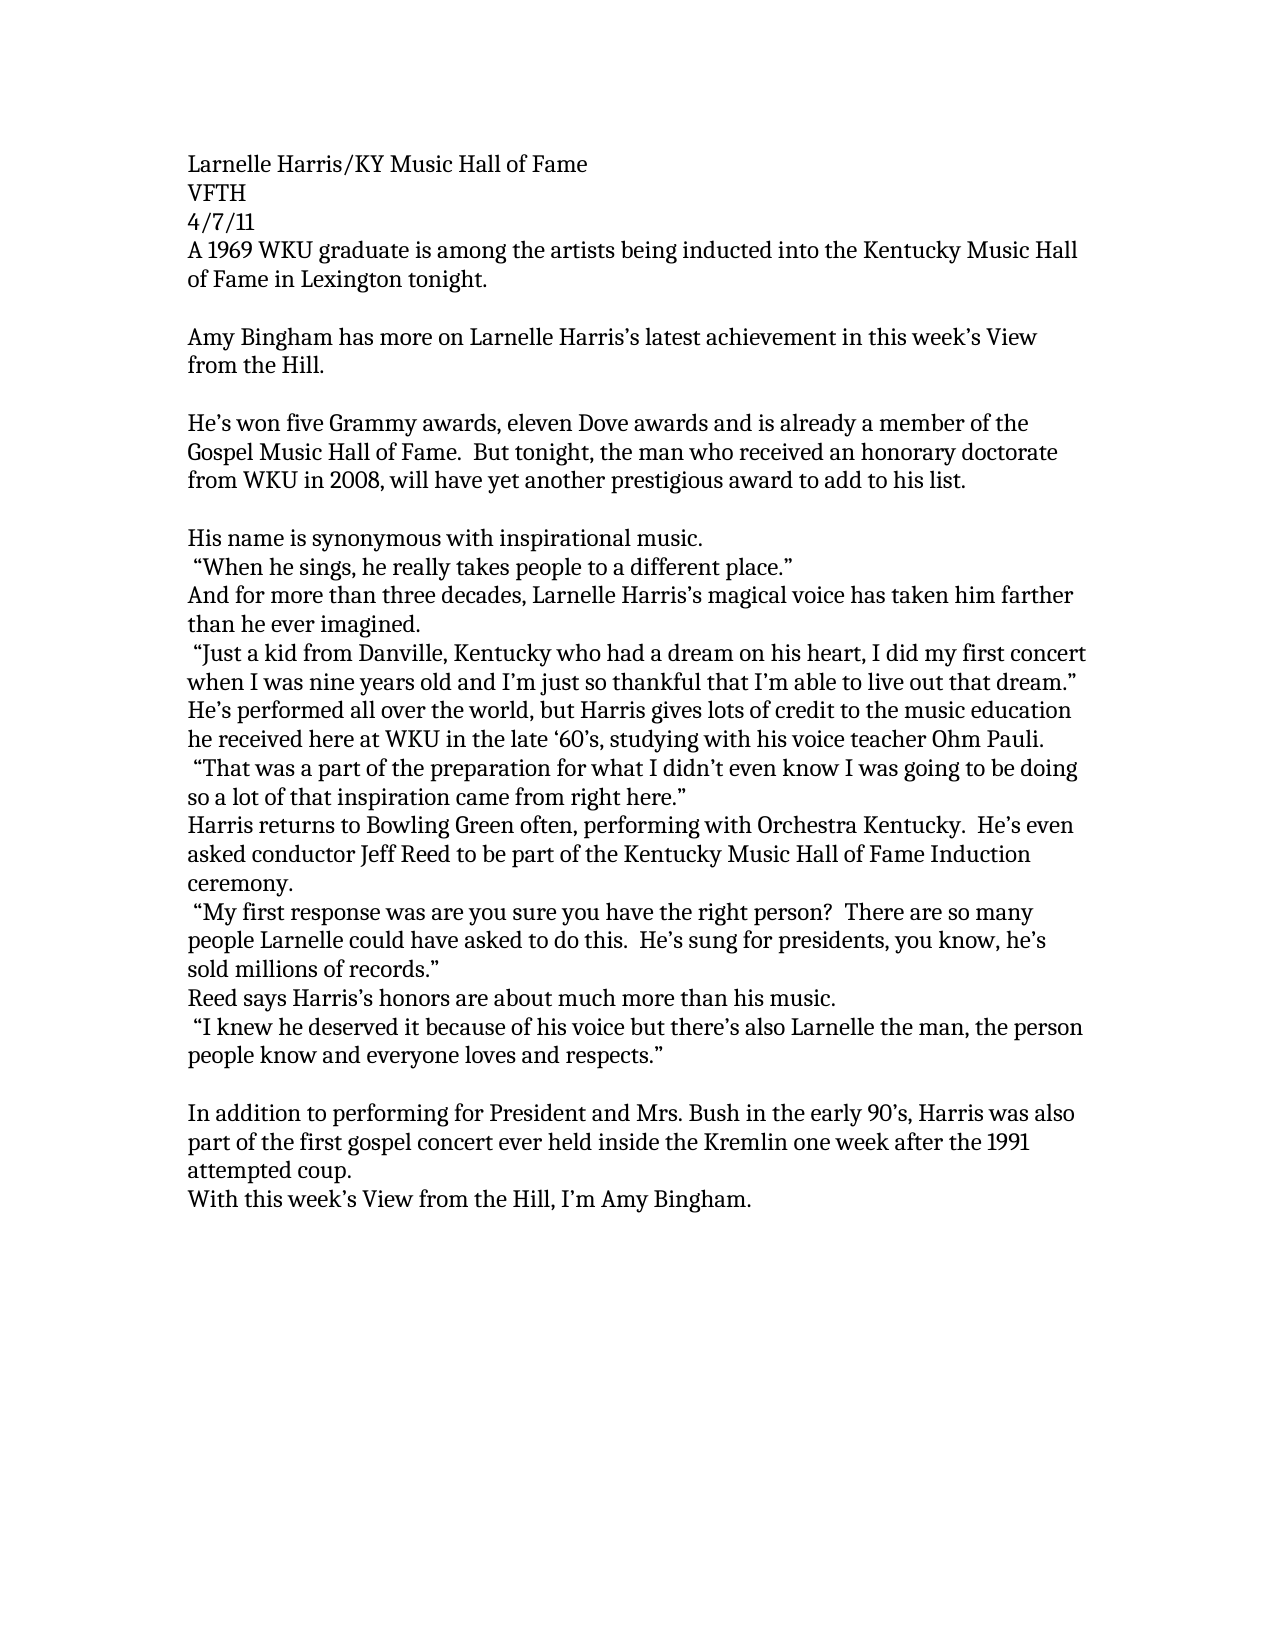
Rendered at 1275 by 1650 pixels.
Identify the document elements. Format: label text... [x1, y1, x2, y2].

text “When he sings, he really takes people to a different place.” [187, 552, 1087, 581]
text “Just a kid from Danville, Kentucky who had a dream on his heart, I did my first concert when I was nine years old and I’m just so thankful that I’m able to live out that dream.” [187, 639, 1087, 696]
text In addition to performing for President and Mrs. Bush in the early 90’s, Harris was also part of the first gospel concert ever held inside the Kremlin one week after the 1991 attempted coup. [187, 1099, 1087, 1185]
text His name is synonymous with inspirational music. [187, 524, 1087, 552]
text He’s won five Grammy awards, eleven Dove awards and is already a member of the Gospel Music Hall of Fame. But tonight, the man who received an honorary doctorate from WKU in 2008, will have yet another prestigious award to add to his list. [187, 409, 1087, 495]
text With this week’s View from the Hill, I’m Amy Bingham. [187, 1185, 1087, 1214]
text “My first response was are you sure you have the right person? There are so many people Larnelle could have asked to do this. He’s sung for presidents, you know, he’s sold millions of records.” [187, 897, 1087, 984]
text Harris returns to Bowling Green often, performing with Orchestra Kentucky. He’s even asked conductor Jeff Reed to be part of the Kentucky Music Hall of Fame Induction ceremony. [187, 811, 1087, 897]
text Larnelle Harris/KY Music Hall of Fame [187, 150, 1087, 179]
text VFTH [187, 179, 1087, 207]
text “That was a part of the preparation for what I didn’t even know I was going to be doing so a lot of that inspiration came from right here.” [187, 754, 1087, 811]
text A 1969 WKU graduate is among the artists being inducted into the Kentucky Music Hall of Fame in Lexington tonight. [187, 236, 1087, 294]
text Reed says Harris’s honors are about much more than his music. [187, 984, 1087, 1012]
text And for more than three decades, Larnelle Harris’s magical voice has taken him farther than he ever imagined. [187, 581, 1087, 639]
text “I knew he deserved it because of his voice but there’s also Larnelle the man, the person people know and everyone loves and respects.” [187, 1012, 1087, 1070]
text 4/7/11 [187, 207, 1087, 236]
text He’s performed all over the world, but Harris gives lots of credit to the music education he received here at WKU in the late ‘60’s, studying with his voice teacher Ohm Pauli. [187, 696, 1087, 754]
text Amy Bingham has more on Larnelle Harris’s latest achievement in this week’s View from the Hill. [187, 322, 1087, 380]
